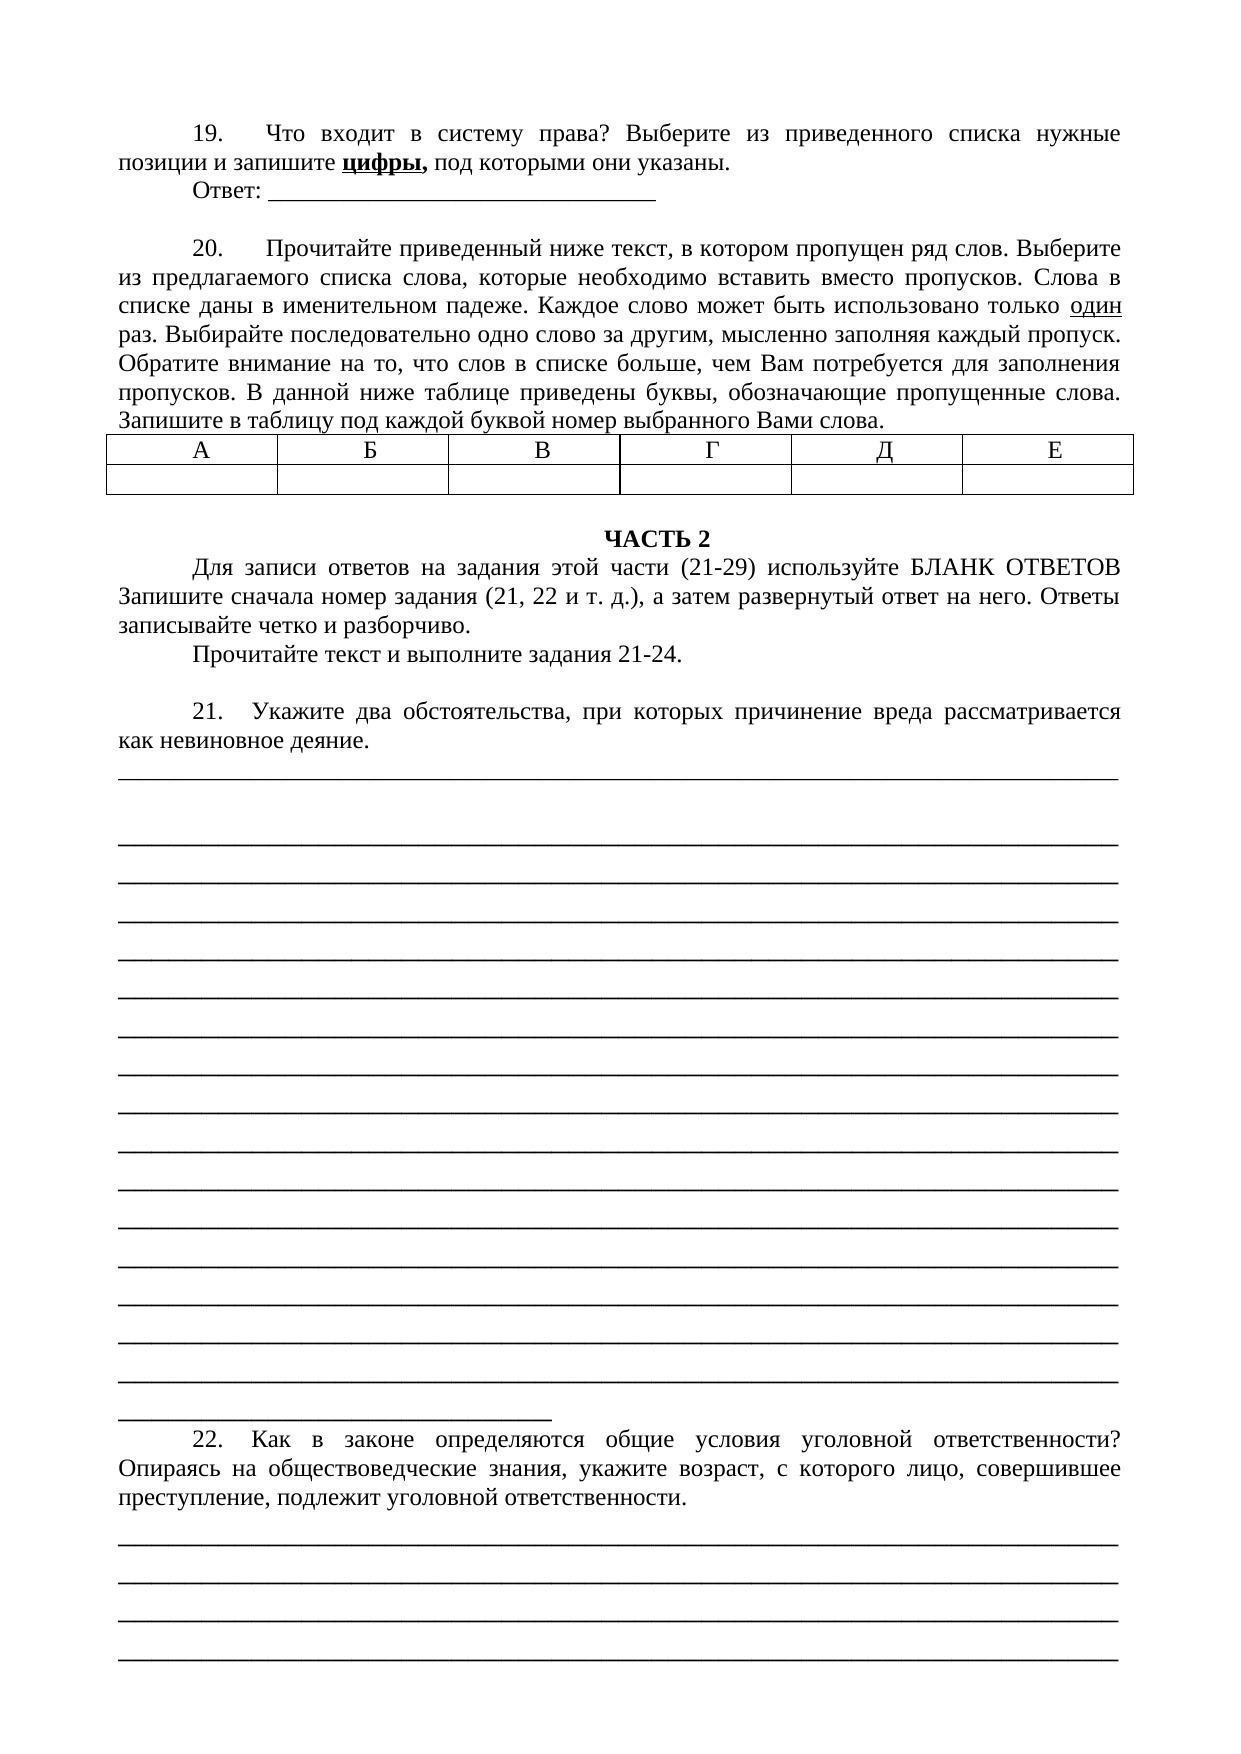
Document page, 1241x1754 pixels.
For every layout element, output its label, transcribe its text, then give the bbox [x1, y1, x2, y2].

list Укажите два обстоятельства, при которых причинение вреда рассматривается как невиновное деяние. [118, 696, 1122, 754]
table_cell [621, 465, 791, 494]
table_cell [449, 465, 619, 494]
text Прочитайте текст и выполните задания 21-24. [118, 639, 1122, 667]
text Ответ: _______________________________ [118, 176, 1122, 204]
table_header А [107, 435, 277, 464]
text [118, 1511, 1122, 1664]
table_header Г [621, 435, 791, 464]
table_cell [278, 465, 448, 494]
list Как в законе определяются общие условия уголовной ответственности? Опираясь на обществоведческие знания, укажите возраст, с которого лицо, совершившее преступление, подлежит уголовной ответственности. [118, 1424, 1122, 1511]
text Для записи ответов на задания этой части (21-29) используйте БЛАНК ОТВЕТОВ Запишите сначала номер задания (21, 22 и т. д.), а затем развернутый ответ на него. Ответы записывайте четко и разборчиво. [118, 552, 1122, 639]
table_header Е [963, 435, 1133, 464]
table_header В [449, 435, 619, 464]
table_cell [107, 465, 277, 494]
text ________________________________________________________________________________ ______________________________________________________________________________________________________________________________________________________________________________________________________________________________________________________________________________________________________________________________________________________________________________________________________________________________________________________________________________________________________________________________________________________________________________________________________________________________________________________________________________________________________________________________________________________________________________________________________________________________________________________________________________________________________________________________________________________________ [118, 754, 1122, 1424]
list Прочитайте приведенный ниже текст, в котором пропущен ряд слов. Выберите из предлагаемого списка слова, которые необходимо вставить вместо пропусков. Слова в списке даны в именительном падеже. Каждое слово может быть использовано только один раз. Выбирайте последовательно одно слово за другим, мысленно заполняя каждый пропуск. Обратите внимание на то, что слов в списке больше, чем Вам потребуется для заполнения пропусков. В данной ниже таблице приведены буквы, обозначающие пропущенные слова. Запишите в таблицу под каждой буквой номер выбранного Вами слова. [118, 233, 1122, 434]
text ЧАСТЬ 2 [118, 524, 1122, 552]
table_cell [792, 465, 962, 494]
list Что входит в систему права? Выберите из приведенного списка нужные позиции и запишите цифры, под которыми они указаны. [118, 118, 1122, 176]
table_cell [963, 465, 1133, 494]
table_header Д [792, 435, 962, 464]
table_header Б [278, 435, 448, 464]
